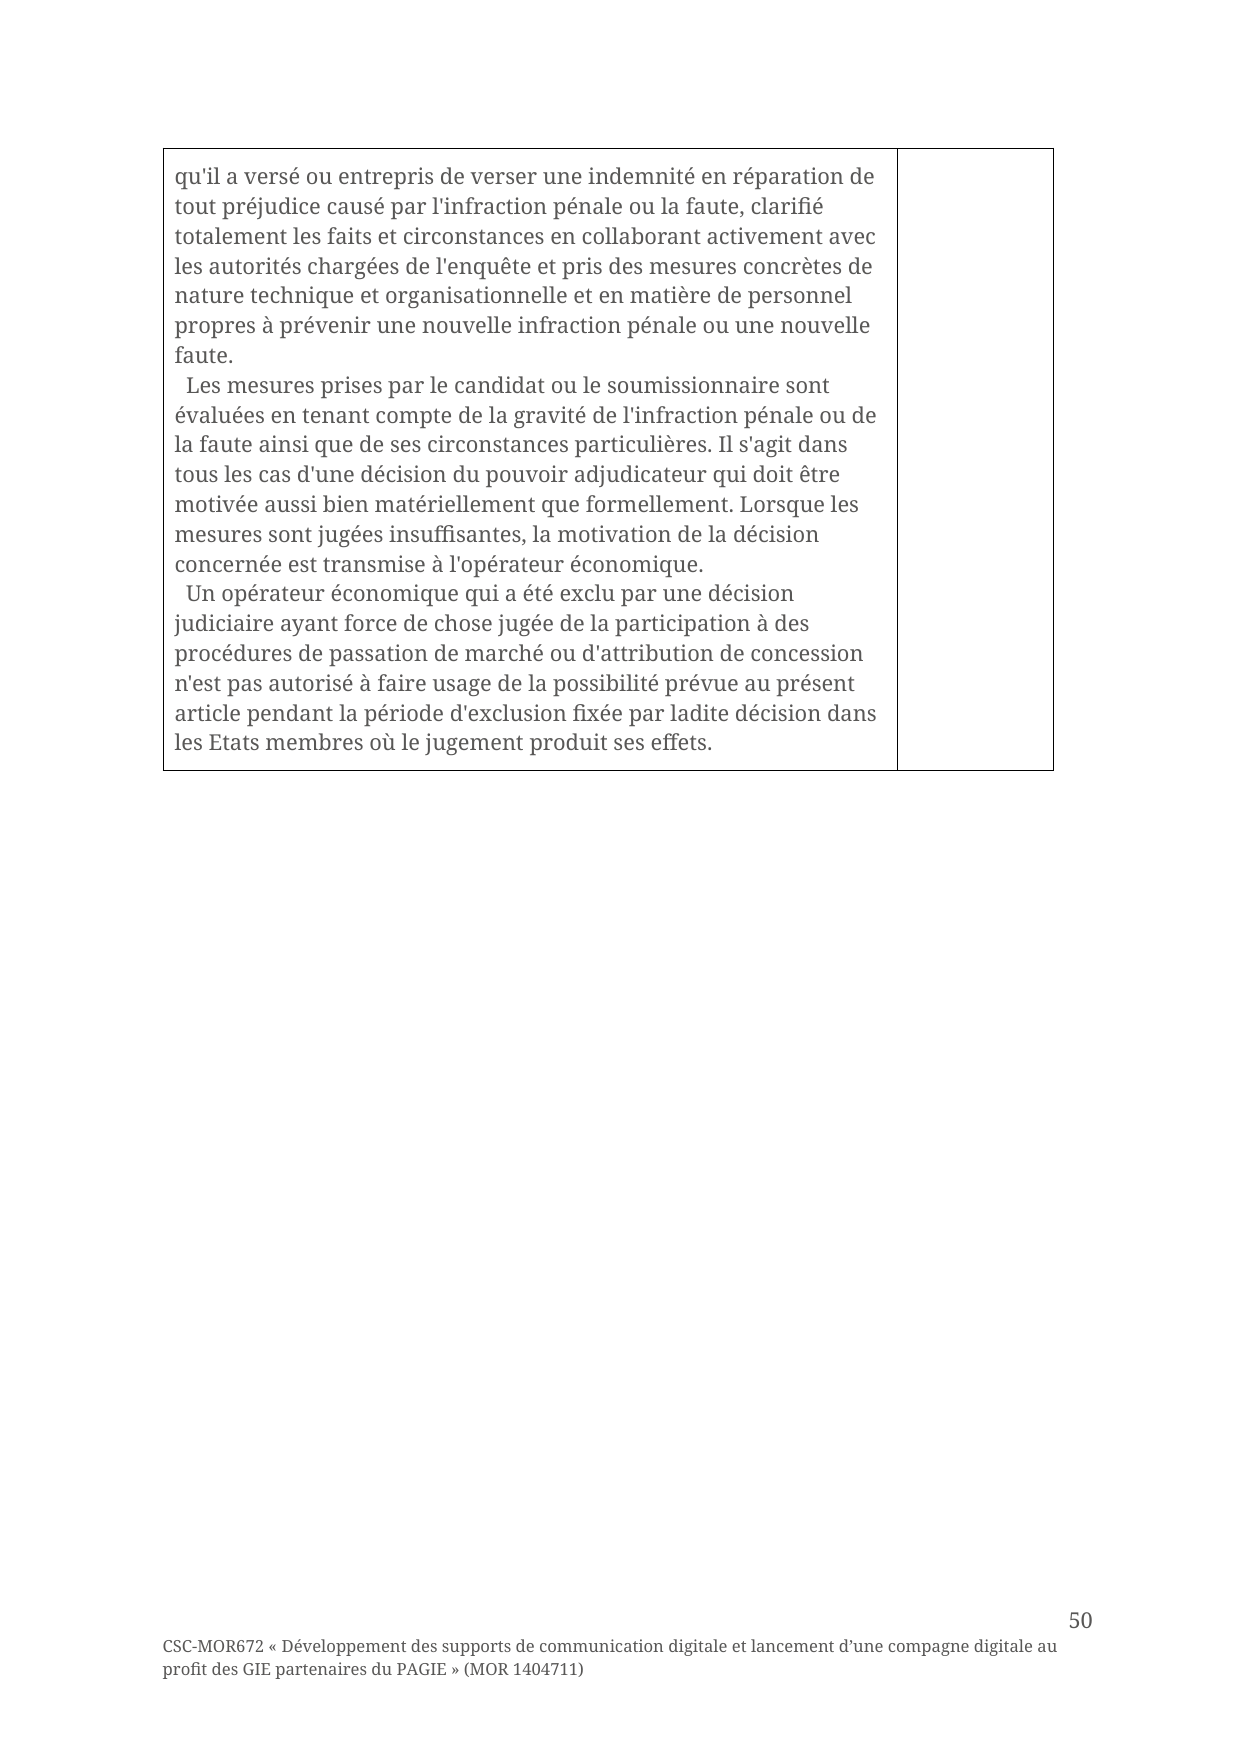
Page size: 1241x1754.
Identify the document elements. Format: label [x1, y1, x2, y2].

table_cell [898, 149, 1053, 769]
table_cell [164, 149, 897, 769]
